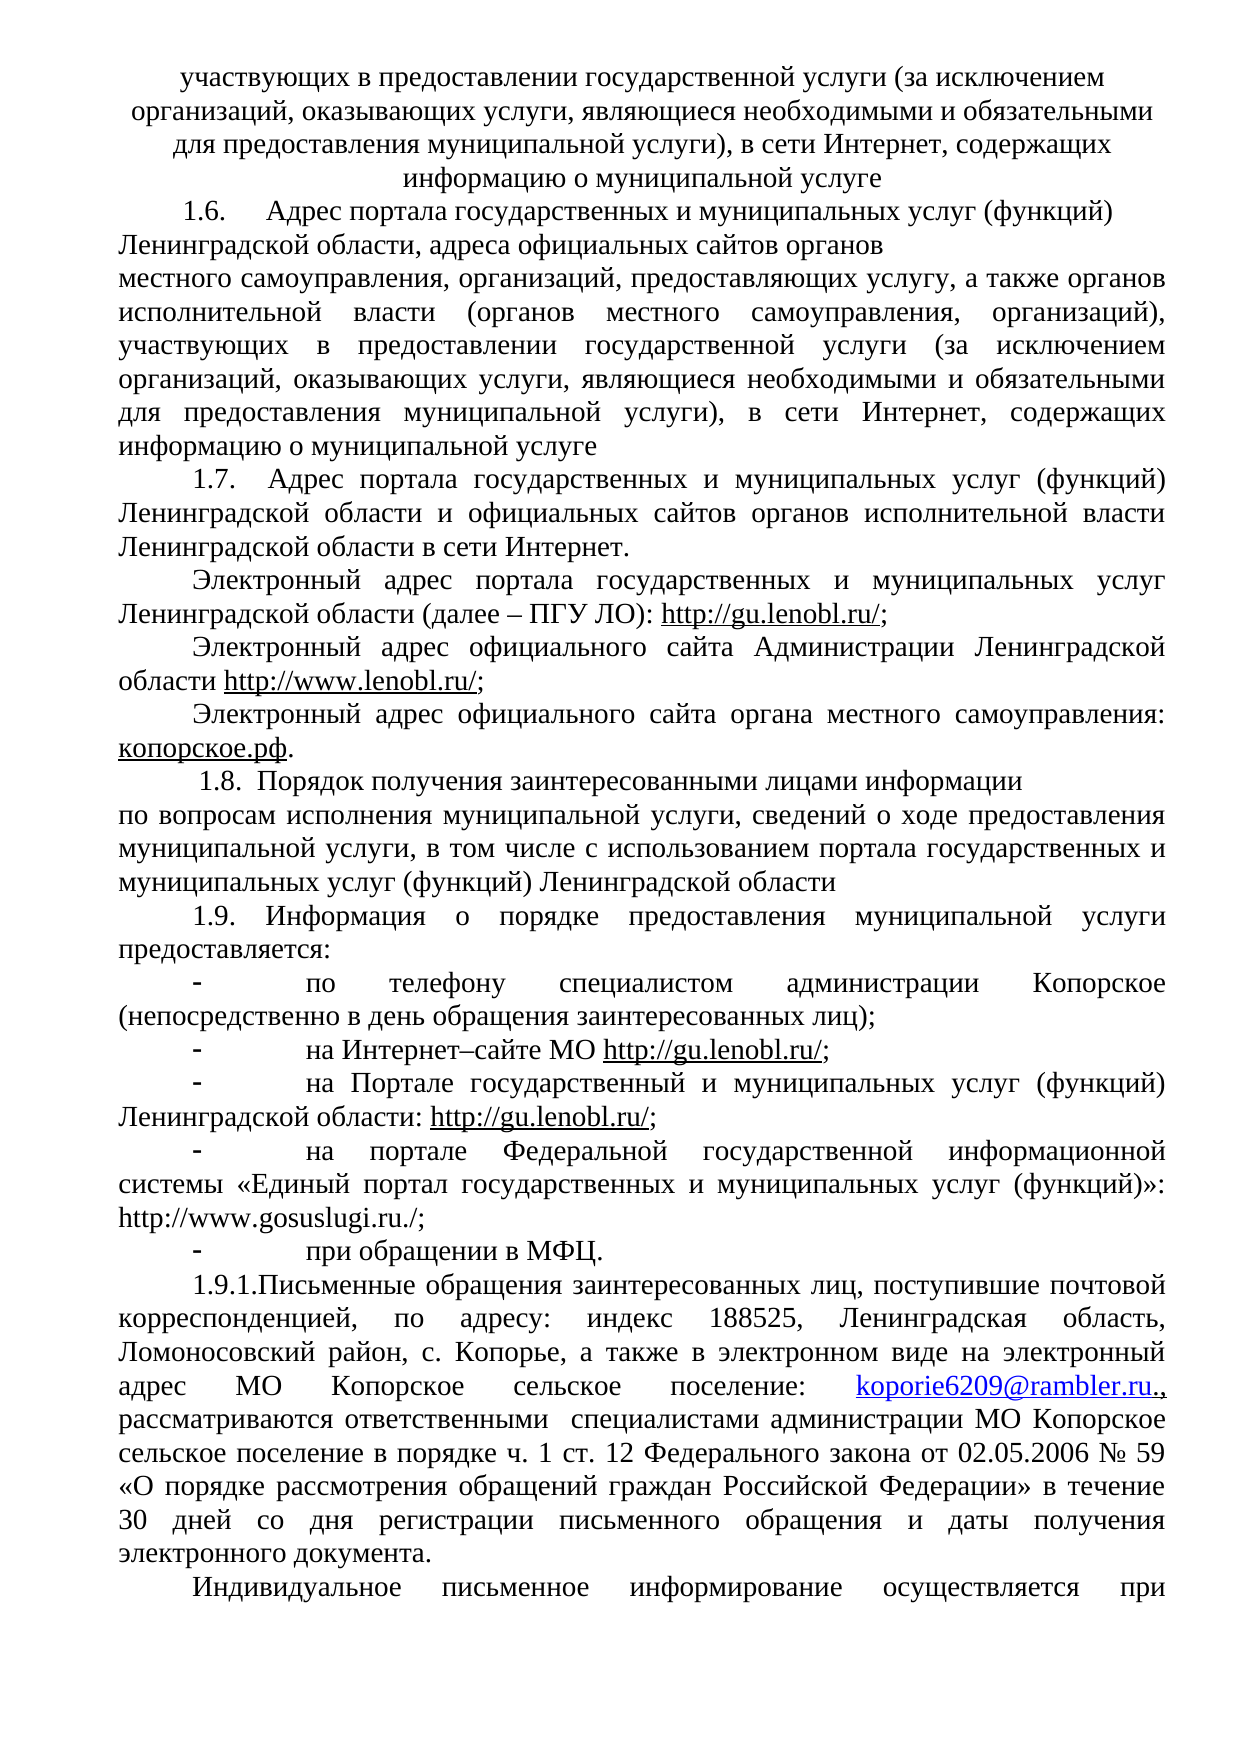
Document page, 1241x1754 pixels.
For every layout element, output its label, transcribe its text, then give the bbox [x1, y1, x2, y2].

list при обращении в МФЦ. [118, 1233, 1167, 1267]
list Адрес портала государственных и муниципальных услуг (функций) Ленинградской области, адреса официальных сайтов органов [118, 193, 1167, 260]
list на Интернет–сайте МО http://gu.lenobl.ru/; [118, 1032, 1167, 1066]
text 1.8. Порядок получения заинтересованными лицами информации [118, 763, 1167, 797]
text по вопросам исполнения муниципальной услуги, сведений о ходе предоставления муниципальной услуги, в том числе с использованием портала государственных и муниципальных услуг (функций) Ленинградской области [118, 797, 1167, 898]
list на портале Федеральной государственной информационной системы «Единый портал государственных и муниципальных услуг (функций)»: http://www.gosuslugi.ru./; [118, 1133, 1167, 1233]
text Электронный адрес официального сайта органа местного самоуправления: копорское.рф. [118, 696, 1167, 763]
list по телефону специалистом администрации Копорское (непосредственно в день обращения заинтересованных лиц); [118, 965, 1167, 1032]
text Электронный адрес портала государственных и муниципальных услуг Ленинградской области (далее – ПГУ ЛО): http://gu.lenobl.ru/; [118, 562, 1167, 629]
text 1.9. Информация о порядке предоставления муниципальной услуги предоставляется: [118, 898, 1167, 965]
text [118, 1569, 1167, 1602]
text Электронный адрес официального сайта Администрации Ленинградской области http://www.lenobl.ru/; [118, 629, 1167, 696]
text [118, 59, 1167, 193]
list на Портале государственный и муниципальных услуг (функций) Ленинградской области: http://gu.lenobl.ru/; [118, 1066, 1167, 1133]
text 1.9.1.Письменные обращения заинтересованных лиц, поступившие почтовой корреспонденцией, по адресу: индекс 188525, Ленинградская область, Ломоносовский район, с. Копорье, а также в электронном виде на электронный адрес МО Копорское сельское поселение: koporie6209@rambler.ru., рассматриваются ответственными специалистами администрации МО Копорское сельское поселение в порядке ч. 1 ст. 12 Федерального закона от 02.05.2006 № 59 «О порядке рассмотрения обращений граждан Российской Федерации» в течение 30 дней со дня регистрации письменного обращения и даты получения электронного документа. [118, 1267, 1167, 1569]
text 1.7. Адрес портала государственных и муниципальных услуг (функций) Ленинградской области и официальных сайтов органов исполнительной власти Ленинградской области в сети Интернет. [118, 462, 1167, 562]
